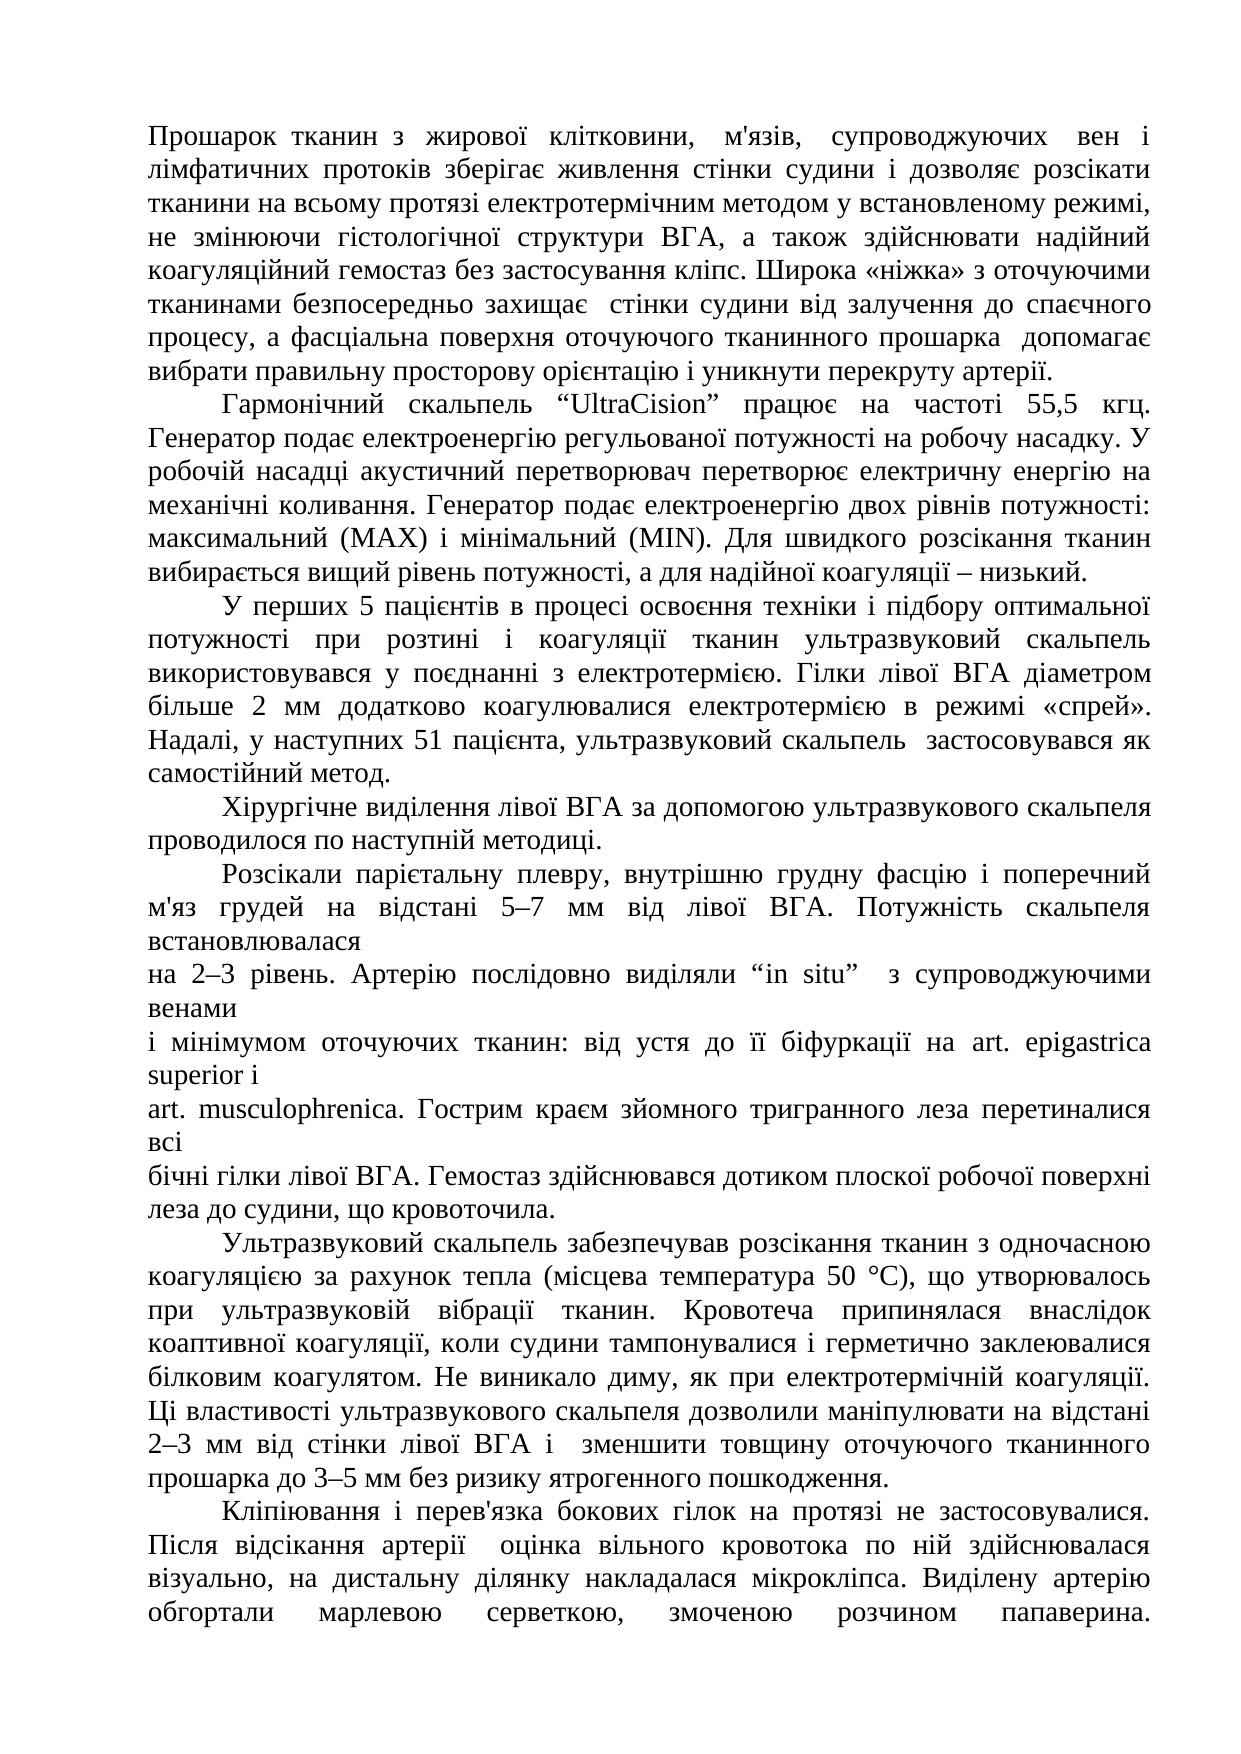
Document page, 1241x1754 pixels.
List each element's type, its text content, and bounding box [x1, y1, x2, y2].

text Прошарок тканин з жирової клітковини, м'язів, супроводжуючих вен і лімфатичних протоків зберігає живлення стінки судини і дозволяє розсікати тканини на всьому протязі електротермічним методом у встановленому режимі, не змінюючи гістологічної структури ВГА, а також здійснювати надійний коагуляційний гемостаз без застосування кліпс. Широка «ніжка» з оточуючими тканинами безпосередньо захищає стінки судини від залучення до спаєчного процесу, а фасціальна поверхня оточуючого тканинного прошарка допомагає вибрати правильну просторову орієнтацію і уникнути перекруту артерії. [148, 118, 1152, 386]
text Ультразвуковий скальпель забезпечував розсікання тканин з одночасною коагуляцією за рахунок тепла (місцева температура 50 °С), що утворювалось при ультразвуковій вібрації тканин. Кровотеча припинялася внаслідок коаптивної коагуляції, коли судини тампонувалися і герметично заклеювалися білковим коагулятом. Не виникало диму, як при електротермічній коагуляції. Ці властивості ультразвукового скальпеля дозволили маніпулювати на відстані 2–3 мм від стінки лівої ВГА і зменшити товщину оточуючого тканинного прошарка до 3–5 мм без ризику ятрогенного пошкодження. [148, 1225, 1152, 1493]
text У перших 5 пацієнтів в процесі освоєння техніки і підбору оптимальної потужності при розтині і коагуляції тканин ультразвуковий скальпель використовувався у поєднанні з електротермією. Гілки лівої ВГА діаметром більше 2 мм додатково коагулювалися електротермією в режимі «спрей». Надалі, у наступних 51 пацієнта, ультразвуковий скальпель застосовувався як самостійний метод. [148, 588, 1152, 789]
text бічні гілки лівої ВГА. Гемостаз здійснювався дотиком плоскої робочої поверхні леза до судини, що кровоточила. [148, 1158, 1152, 1225]
text Розсікали парієтальну плевру, внутрішню грудну фасцію і поперечний м'яз грудей на відстані 5–7 мм від лівої ВГА. Потужність скальпеля встановлювалася [148, 856, 1152, 957]
text Гармонічний скальпель “UltraCision” працює на частоті 55,5 кгц. Генератор подає електроенергію регульованої потужності на робочу насадку. У робочій насадці акустичний перетворювач перетворює електричну енергію на механічні коливання. Генератор подає електроенергію двох рівнів потужності: максимальний (MAX) і мінімальний (MIN). Для швидкого розсікання тканин вибирається вищий рівень потужності, а для надійної коагуляції – низький. [148, 386, 1152, 588]
text на 2–3 рівень. Артерію послідовно виділяли “in situ” з супроводжуючими венами [148, 957, 1152, 1024]
text art. musculophrenica. Гострим краєм зйомного тригранного леза перетиналися всі [148, 1091, 1152, 1158]
text Хірургічне виділення лівої ВГА за допомогою ультразвукового скальпеля проводилося по наступній методиці. [148, 789, 1152, 856]
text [148, 1493, 1152, 1627]
text і мінімумом оточуючих тканин: від устя до її біфуркації на art. epigastrica superior і [148, 1024, 1152, 1091]
